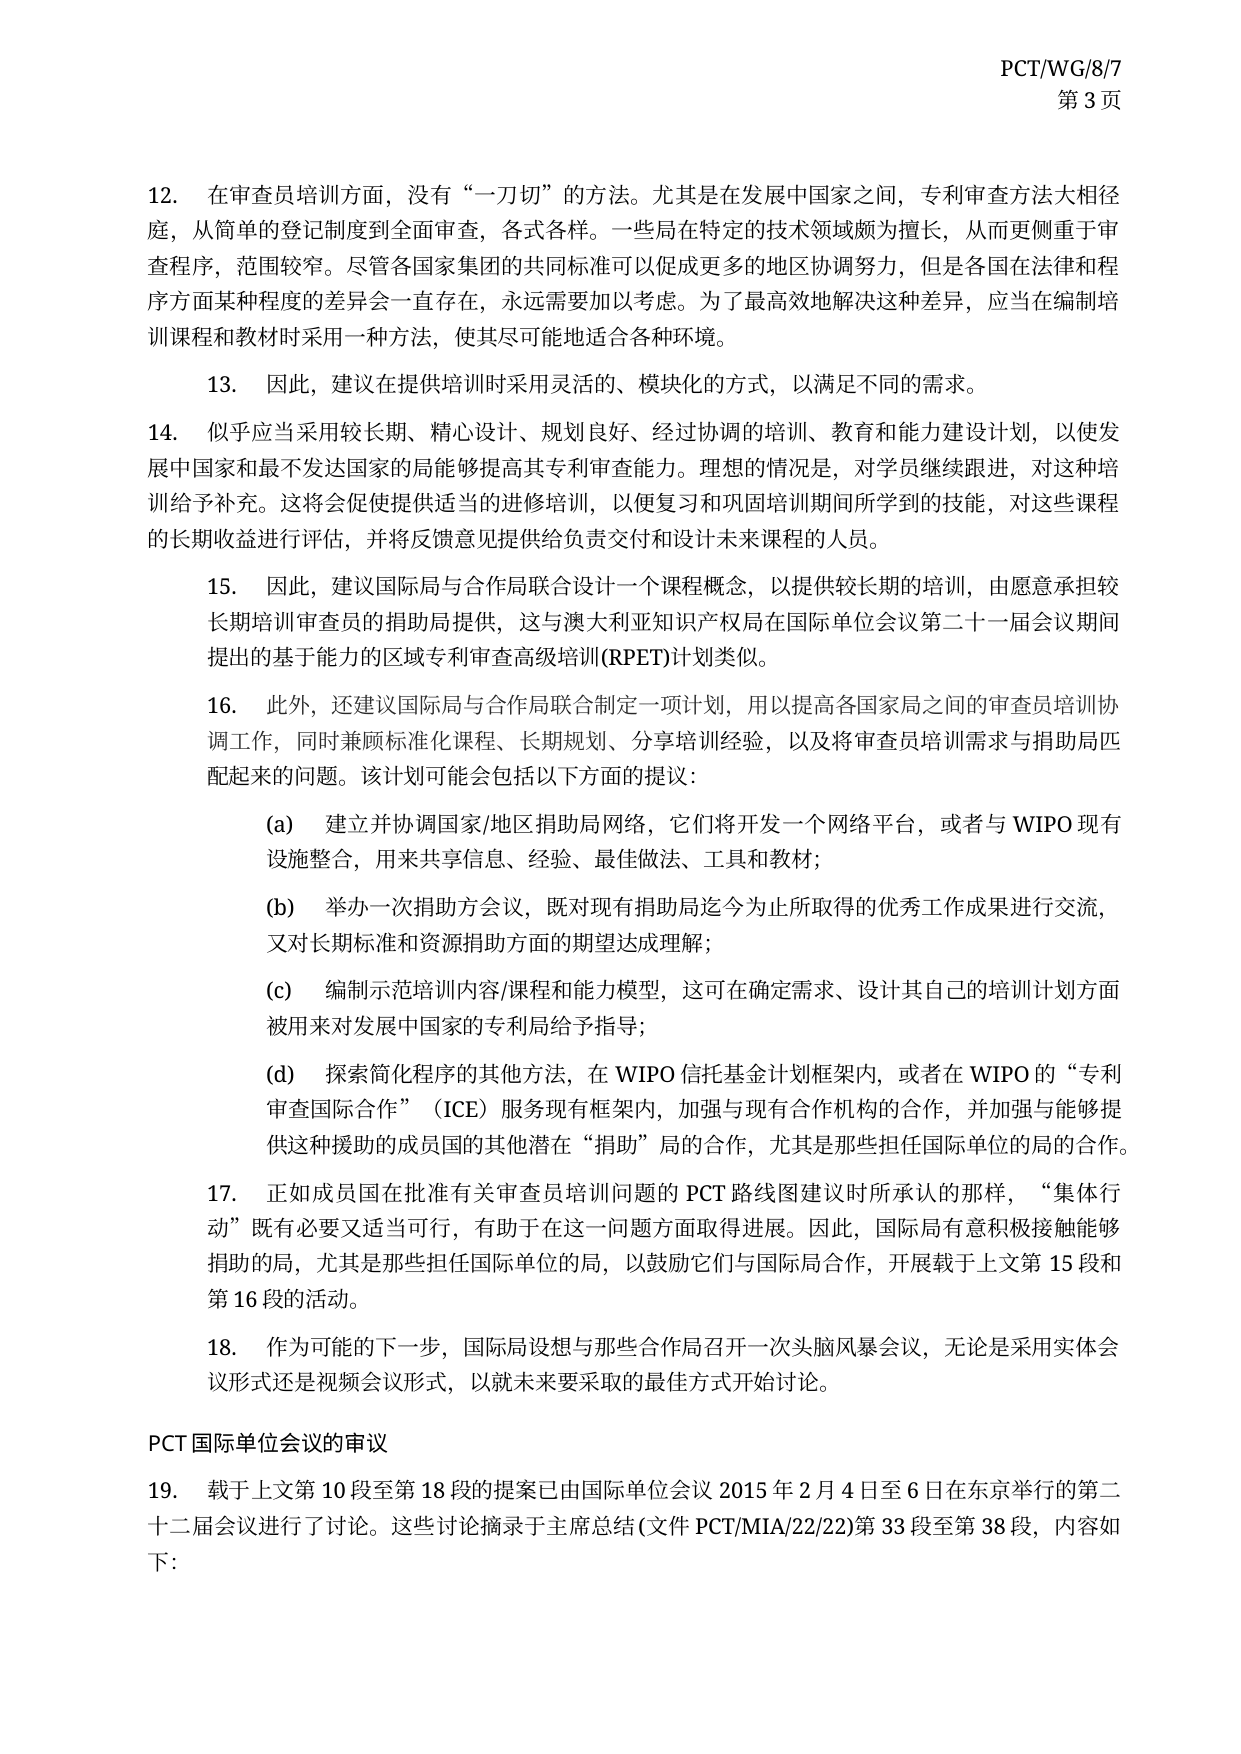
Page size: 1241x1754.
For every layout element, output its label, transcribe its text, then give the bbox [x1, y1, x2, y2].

list 编制示范培训内容/课程和能力模型，这可在确定需求、设计其自己的培训计划方面被用来对发展中国家的专利局给予指导； [266, 970, 1122, 1041]
text 正如成员国在批准有关审查员培训问题的PCT路线图建议时所承认的那样，“集体行动”既有必要又适当可行，有助于在这一问题方面取得进展。因此，国际局有意积极接触能够捐助的局，尤其是那些担任国际单位的局，以鼓励它们与国际局合作，开展载于上文第15段和第16段的活动。 [207, 1172, 1122, 1314]
list 探索简化程序的其他方法，在WIPO信托基金计划框架内，或者在WIPO的“专利审查国际合作”（ICE）服务现有框架内，加强与现有合作机构的合作，并加强与能够提供这种援助的成员国的其他潜在“捐助”局的合作，尤其是那些担任国际单位的局的合作。 [266, 1053, 1122, 1159]
list 建立并协调国家/地区捐助局网络，它们将开发一个网络平台，或者与WIPO现有设施整合，用来共享信息、经验、最佳做法、工具和教材； [266, 803, 1122, 874]
text 载于上文第10段至第18段的提案已由国际单位会议2015年2月4日至6日在东京举行的第二十二届会议进行了讨论。这些讨论摘录于主席总结(文件PCT/MIA/22/22)第33段至第38段，内容如‍下： [148, 1470, 1122, 1576]
subtitle PCT国际单位会议的审议 [148, 1422, 1122, 1457]
text 因此，建议在提供培训时采用灵活的、模块化的方式，以满足不同的需求。 [207, 364, 1122, 399]
list 举办一次捐助方会议，既对现有捐助局迄今为止所取得的优秀工作成果进行交流，又对长期标准和资源捐助方面的期望达成理解； [266, 887, 1122, 957]
text 作为可能的下一步，国际局设想与那些合作局召开一次头脑风暴会议，无论是采用实体会议形式还是视频会议形式，以就未来要采取的最佳方式开始讨论。 [207, 1326, 1122, 1397]
text 似乎应当采用较长期、精心设计、规划良好、经过协调的培训、教育和能力建设计划，以使发展中国家和最不发达国家的局能够提高其专利审查能力。理想的情况是，对学员继续跟进，对这种培训给予补充。这将会促使提供适当的进修培训，以便复习和巩固培训期间所学到的技能，对这些课程的长期收益进行评估，并将反馈意见提供给负责交付和设计未来课程的人员。 [148, 412, 1122, 553]
text 在审查员培训方面，没有“一刀切”的方法。尤其是在发展中国家之间，专利审查方法大相径庭，从简单的登记制度到全面审查，各式各样。一些局在特定的技术领域颇为擅长，从而更侧重于审查程序，范围较窄。尽管各国家集团的共同标准可以促成更多的地区协调努力，但是各国在法律和程序方面某种程度的差异会一直存在，永远需要加以考虑。为了最高效地解决这种差异，应当在编制培训课程和教材时采用一种方法，使其尽可能地适合各种环境。 [148, 174, 1122, 351]
text 因此，建议国际局与合作局联合设计一个课程概念，以提供较长期的培训，由愿意承担较长期培训审查员的捐助局提供，这与澳大利亚知识产权局在国际单位会议第二十一届会议期间提出的基于能力的区域专利审查高级培训(RPET)计划类似。 [207, 566, 1122, 672]
text 此外，还建议国际局与合作局联合制定一项计划，用以提高各国家局之间的审查员培训协调工作，同时兼顾标准化课程、长期规划、分享培训经验，以及将审查员培训需求与捐助局匹配起来的问题。该计划可能会包括以下方面的提议： [207, 684, 1122, 791]
